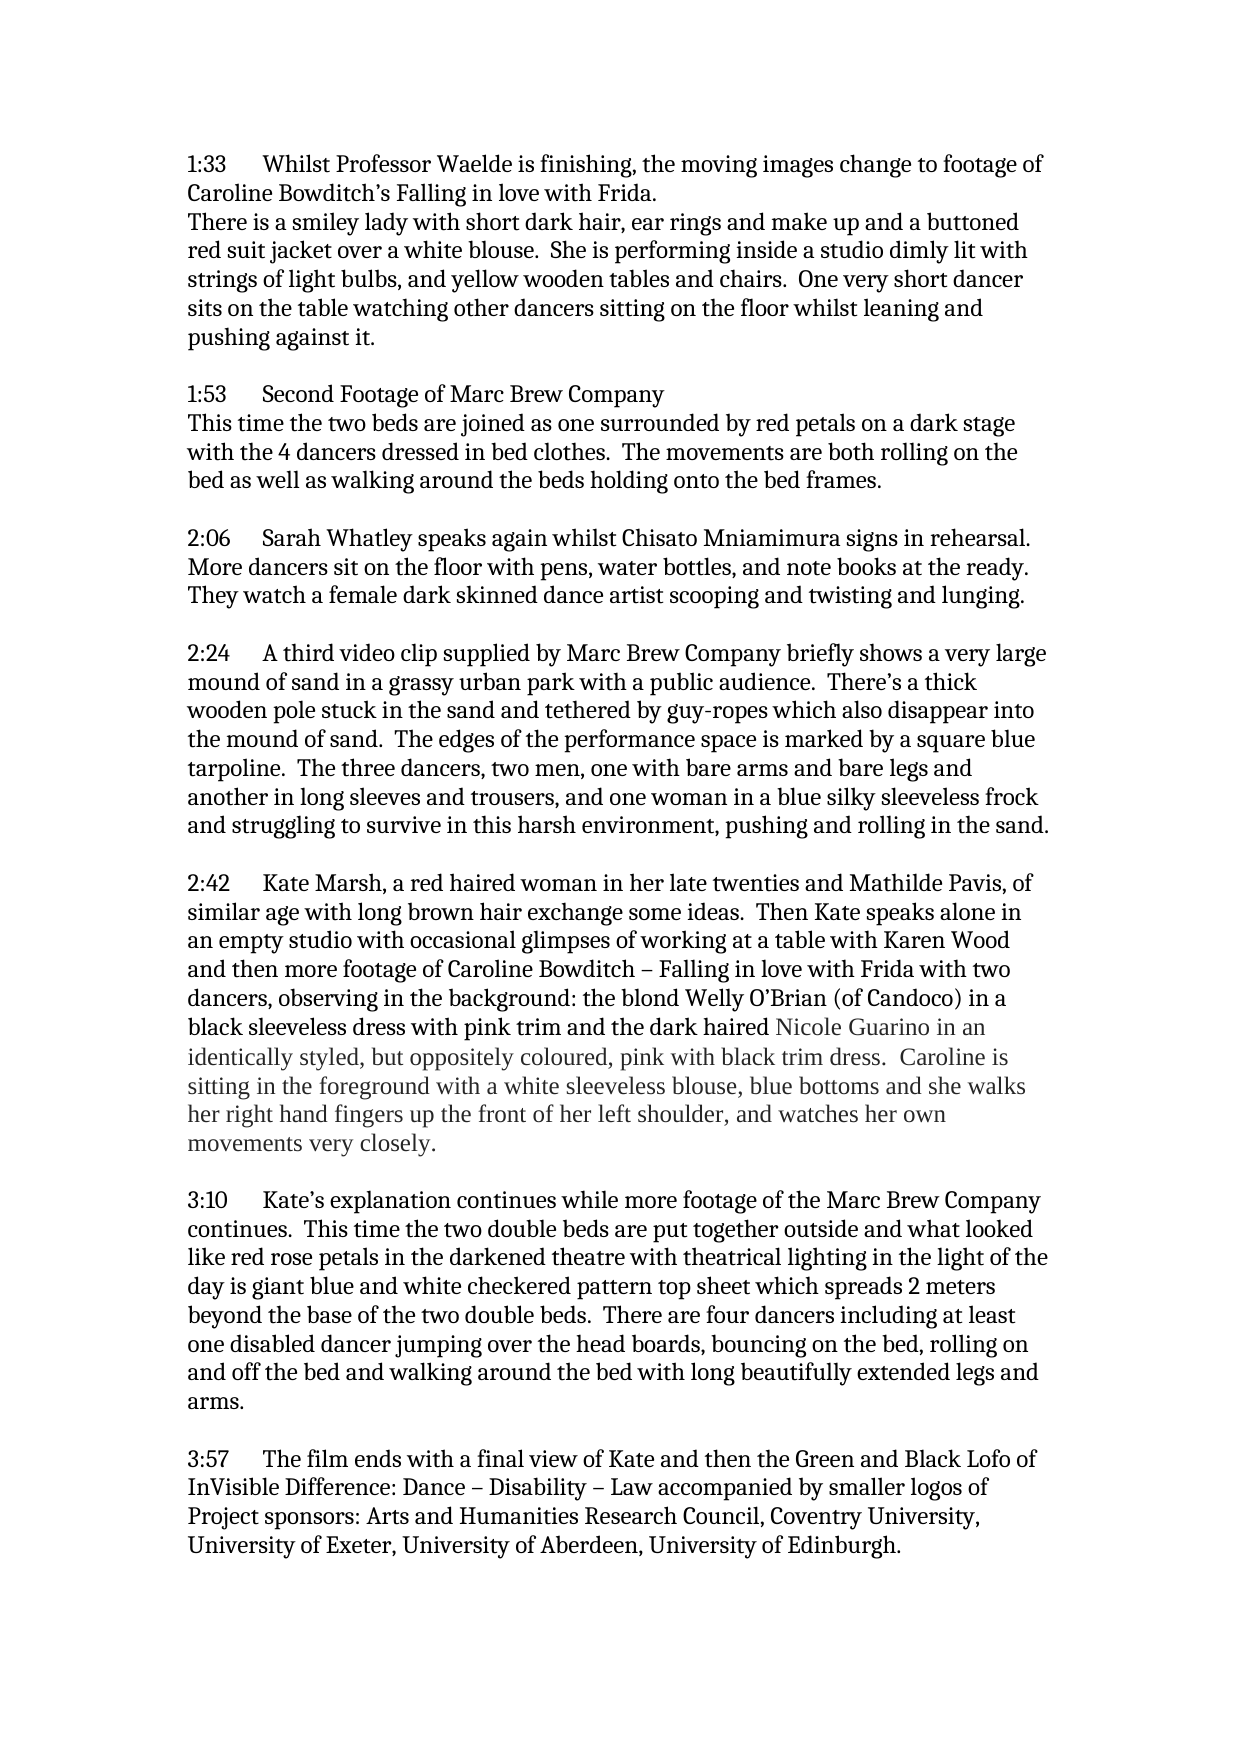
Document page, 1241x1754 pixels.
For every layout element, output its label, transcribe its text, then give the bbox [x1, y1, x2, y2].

text 1:53 Second Footage of Marc Brew Company [187, 380, 1053, 409]
text There is a smiley lady with short dark hair, ear rings and make up and a buttoned red suit jacket over a white blouse. She is performing inside a studio dimly lit with strings of light bulbs, and yellow wooden tables and chairs. One very short dancer sits on the table watching other dancers sitting on the floor whilst leaning and pushing against it. [187, 207, 1053, 351]
text 3:10 Kate’s explanation continues while more footage of the Marc Brew Company continues. This time the two double beds are put together outside and what looked like red rose petals in the darkened theatre with theatrical lighting in the light of the day is giant blue and white checkered pattern top sheet which spreads 2 meters beyond the base of the two double beds. There are four dancers including at least one disabled dancer jumping over the head boards, bouncing on the bed, rolling on and off the bed and walking around the bed with long beautifully extended legs and arms. [187, 1186, 1053, 1416]
text 3:57 The film ends with a final view of Kate and then the Green and Black Lofo of InVisible Difference: Dance – Disability – Law accompanied by smaller logos of Project sponsors: Arts and Humanities Research Council, Coventry University, University of Exeter, University of Aberdeen, University of Edinburgh. [187, 1444, 1053, 1559]
text 2:42 Kate Marsh, a red haired woman in her late twenties and Mathilde Pavis, of similar age with long brown hair exchange some ideas. Then Kate speaks alone in an empty studio with occasional glimpses of working at a table with Karen Wood and then more footage of Caroline Bowditch – Falling in love with Frida with two dancers, observing in the background: the blond Welly O’Brian (of Candoco) in a black sleeveless dress with pink trim and the dark haired Nicole Guarino in an identically styled, but oppositely coloured, pink with black trim dress. Caroline is sitting in the foreground with a white sleeveless blouse, blue bottoms and she walks her right hand fingers up the front of her left shoulder, and watches her own movements very closely. [187, 869, 1053, 1157]
text This time the two beds are joined as one surrounded by red petals on a dark stage with the 4 dancers dressed in bed clothes. The movements are both rolling on the bed as well as walking around the beds holding onto the bed frames. [187, 409, 1053, 495]
text 2:06 Sarah Whatley speaks again whilst Chisato Mniamimura signs in rehearsal. More dancers sit on the floor with pens, water bottles, and note books at the ready. They watch a female dark skinned dance artist scooping and twisting and lunging. [187, 524, 1053, 610]
text 1:33 Whilst Professor Waelde is finishing, the moving images change to footage of Caroline Bowditch’s Falling in love with Frida. [187, 150, 1053, 207]
text 2:24 A third video clip supplied by Marc Brew Company briefly shows a very large mound of sand in a grassy urban park with a public audience. There’s a thick wooden pole stuck in the sand and tethered by guy-ropes which also disappear into the mound of sand. The edges of the performance space is marked by a square blue tarpoline. The three dancers, two men, one with bare arms and bare legs and another in long sleeves and trousers, and one woman in a blue silky sleeveless frock and struggling to survive in this harsh environment, pushing and rolling in the sand. [187, 639, 1053, 840]
